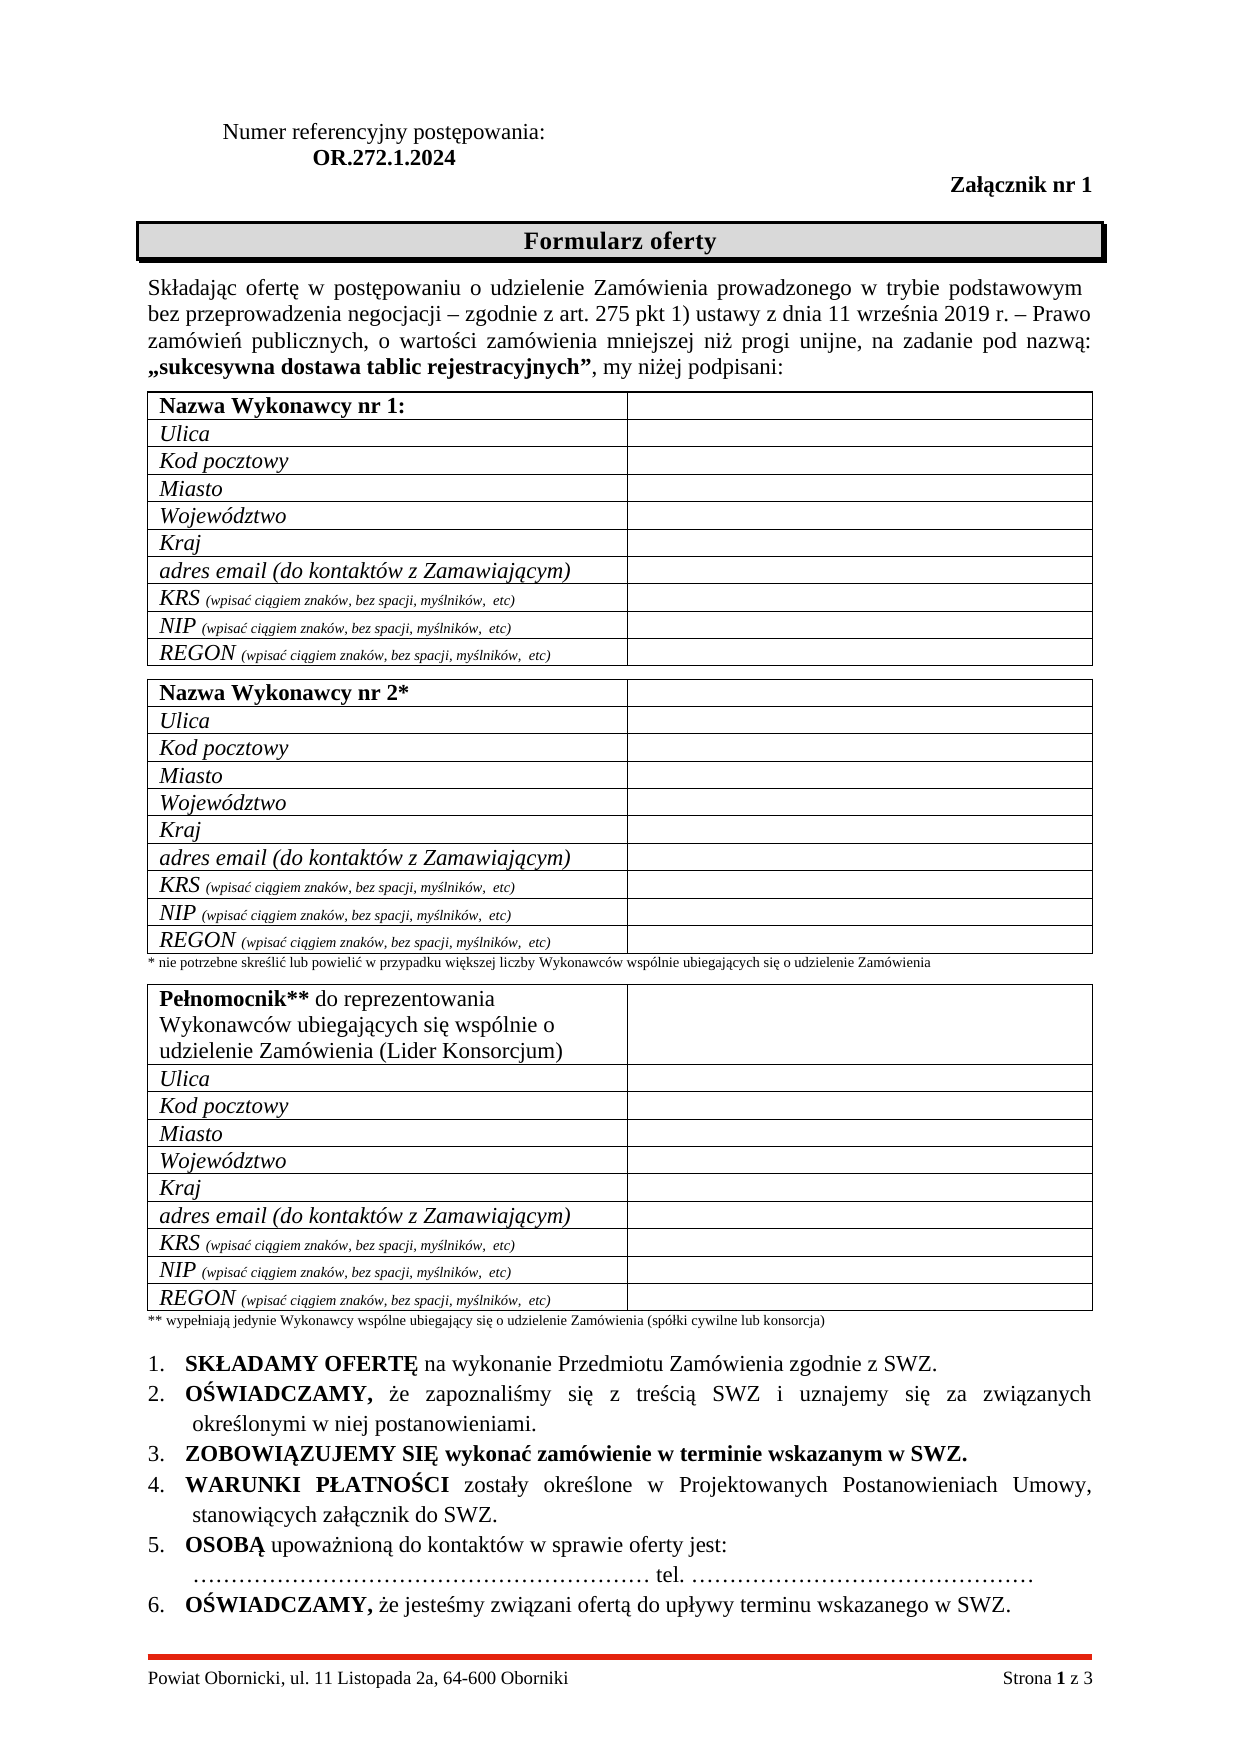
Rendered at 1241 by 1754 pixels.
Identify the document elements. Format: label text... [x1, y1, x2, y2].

table_cell [628, 762, 1092, 788]
table_cell [628, 1202, 1092, 1228]
table_cell [628, 707, 1092, 733]
table_cell NIP (wpisać ciągiem znaków, bez spacji, myślników, etc) [148, 612, 627, 638]
subtitle Formularz oferty [139, 224, 1101, 257]
table_cell Ulica [148, 707, 627, 733]
table_cell adres email (do kontaktów z Zamawiającym) [148, 1202, 627, 1228]
table_cell adres email (do kontaktów z Zamawiającym) [148, 557, 627, 583]
table_cell [628, 557, 1092, 583]
table_cell [628, 420, 1092, 446]
table_cell Kraj [148, 816, 627, 843]
list OŚWIADCZAMY, że jesteśmy związani ofertą do upływy terminu wskazanego w SWZ. [148, 1592, 1092, 1618]
table_cell Miasto [148, 1120, 627, 1146]
table_cell [628, 1257, 1092, 1283]
table_header Nazwa Wykonawcy nr 2* [148, 680, 627, 706]
table_cell Kod pocztowy [148, 1092, 627, 1118]
text Numer referencyjny postępowania: [148, 118, 620, 144]
table_cell [628, 789, 1092, 815]
table_header [628, 985, 1092, 1064]
table_cell KRS (wpisać ciągiem znaków, bez spacji, myślników, etc) [148, 1229, 627, 1256]
table_header [628, 680, 1092, 706]
text OR.272.1.2024 [148, 144, 620, 171]
table_header Nazwa Wykonawcy nr 1: [148, 393, 627, 419]
table_cell KRS (wpisać ciągiem znaków, bez spacji, myślników, etc) [148, 584, 627, 611]
table_cell [628, 1092, 1092, 1118]
table_cell REGON (wpisać ciągiem znaków, bez spacji, myślników, etc) [148, 926, 627, 952]
text …………………………………………………… tel. ……………………………………… [192, 1561, 1092, 1588]
table_cell [628, 502, 1092, 528]
list WARUNKI PŁATNOŚCI zostały określone w Projektowanych Postanowieniach Umowy, stanowiących załącznik do SWZ. [148, 1471, 1092, 1527]
table_cell REGON (wpisać ciągiem znaków, bez spacji, myślników, etc) [148, 1284, 627, 1310]
table_cell Kraj [148, 530, 627, 556]
table_cell Województwo [148, 502, 627, 528]
table_cell [628, 926, 1092, 952]
table_cell [628, 816, 1092, 843]
table_cell [628, 584, 1092, 611]
table_cell Kod pocztowy [148, 734, 627, 761]
table_cell [628, 639, 1092, 665]
table_cell [628, 447, 1092, 474]
table_cell Kraj [148, 1174, 627, 1201]
table_cell Województwo [148, 1147, 627, 1173]
table_cell [628, 1229, 1092, 1256]
table_cell KRS (wpisać ciągiem znaków, bez spacji, myślników, etc) [148, 871, 627, 898]
table_cell Miasto [148, 475, 627, 501]
table_header Pełnomocnik** do reprezentowania Wykonawców ubiegających się wspólnie o udzielenie Zamówienia (Lider Konsorcjum) [148, 985, 627, 1064]
table_cell [628, 844, 1092, 870]
table_cell [628, 1174, 1092, 1201]
table_cell Miasto [148, 762, 627, 788]
text Załącznik nr 1 [148, 171, 1092, 197]
table_cell [628, 475, 1092, 501]
table_cell [628, 871, 1092, 898]
table_cell Kod pocztowy [148, 447, 627, 474]
text Składając ofertę w postępowaniu o udzielenie Zamówienia prowadzonego w trybie podstawowym bez przeprowadzenia negocjacji – zgodnie z art. 275 pkt 1) ustawy z dnia 11 września 2019 r. – Prawo zamówień publicznych, o wartości zamówienia mniejszej niż progi unijne, na zadanie pod nazwą: „sukcesywna dostawa tablic rejestracyjnych”, my niżej podpisani: [148, 274, 1092, 379]
list OSOBĄ upoważnioną do kontaktów w sprawie oferty jest: [148, 1531, 1092, 1557]
list SKŁADAMY OFERTĘ na wykonanie Przedmiotu Zamówienia zgodnie z SWZ. [148, 1350, 1092, 1376]
table_header [628, 393, 1092, 419]
list Oświadczamy, że zapoznaliśmy się z treścią SWZ i uznajemy się za związanych określonymi w niej postanowieniami. [148, 1380, 1092, 1437]
table_cell Ulica [148, 1065, 627, 1091]
table_cell [628, 734, 1092, 761]
table_cell [628, 1120, 1092, 1146]
table_cell [628, 1147, 1092, 1173]
table_cell [628, 612, 1092, 638]
list ZOBOWIĄZUJEMY SIĘ wykonać zamówienie w terminie wskazanym w SWZ. [148, 1441, 1092, 1467]
table_cell NIP (wpisać ciągiem znaków, bez spacji, myślników, etc) [148, 899, 627, 925]
table_cell adres email (do kontaktów z Zamawiającym) [148, 844, 627, 870]
table_cell NIP (wpisać ciągiem znaków, bez spacji, myślników, etc) [148, 1257, 627, 1283]
table_cell [628, 530, 1092, 556]
table_cell REGON (wpisać ciągiem znaków, bez spacji, myślników, etc) [148, 639, 627, 665]
table_cell [628, 899, 1092, 925]
text * nie potrzebne skreślić lub powielić w przypadku większej liczby Wykonawców wspólnie ubiegających się o udzielenie Zamówienia [148, 954, 1092, 970]
table_cell Ulica [148, 420, 627, 446]
table_cell [628, 1065, 1092, 1091]
table_cell [628, 1284, 1092, 1310]
text ** wypełniają jedynie Wykonawcy wspólne ubiegający się o udzielenie Zamówienia (spółki cywilne lub konsorcja) [148, 1311, 1092, 1328]
table_cell Województwo [148, 789, 627, 815]
